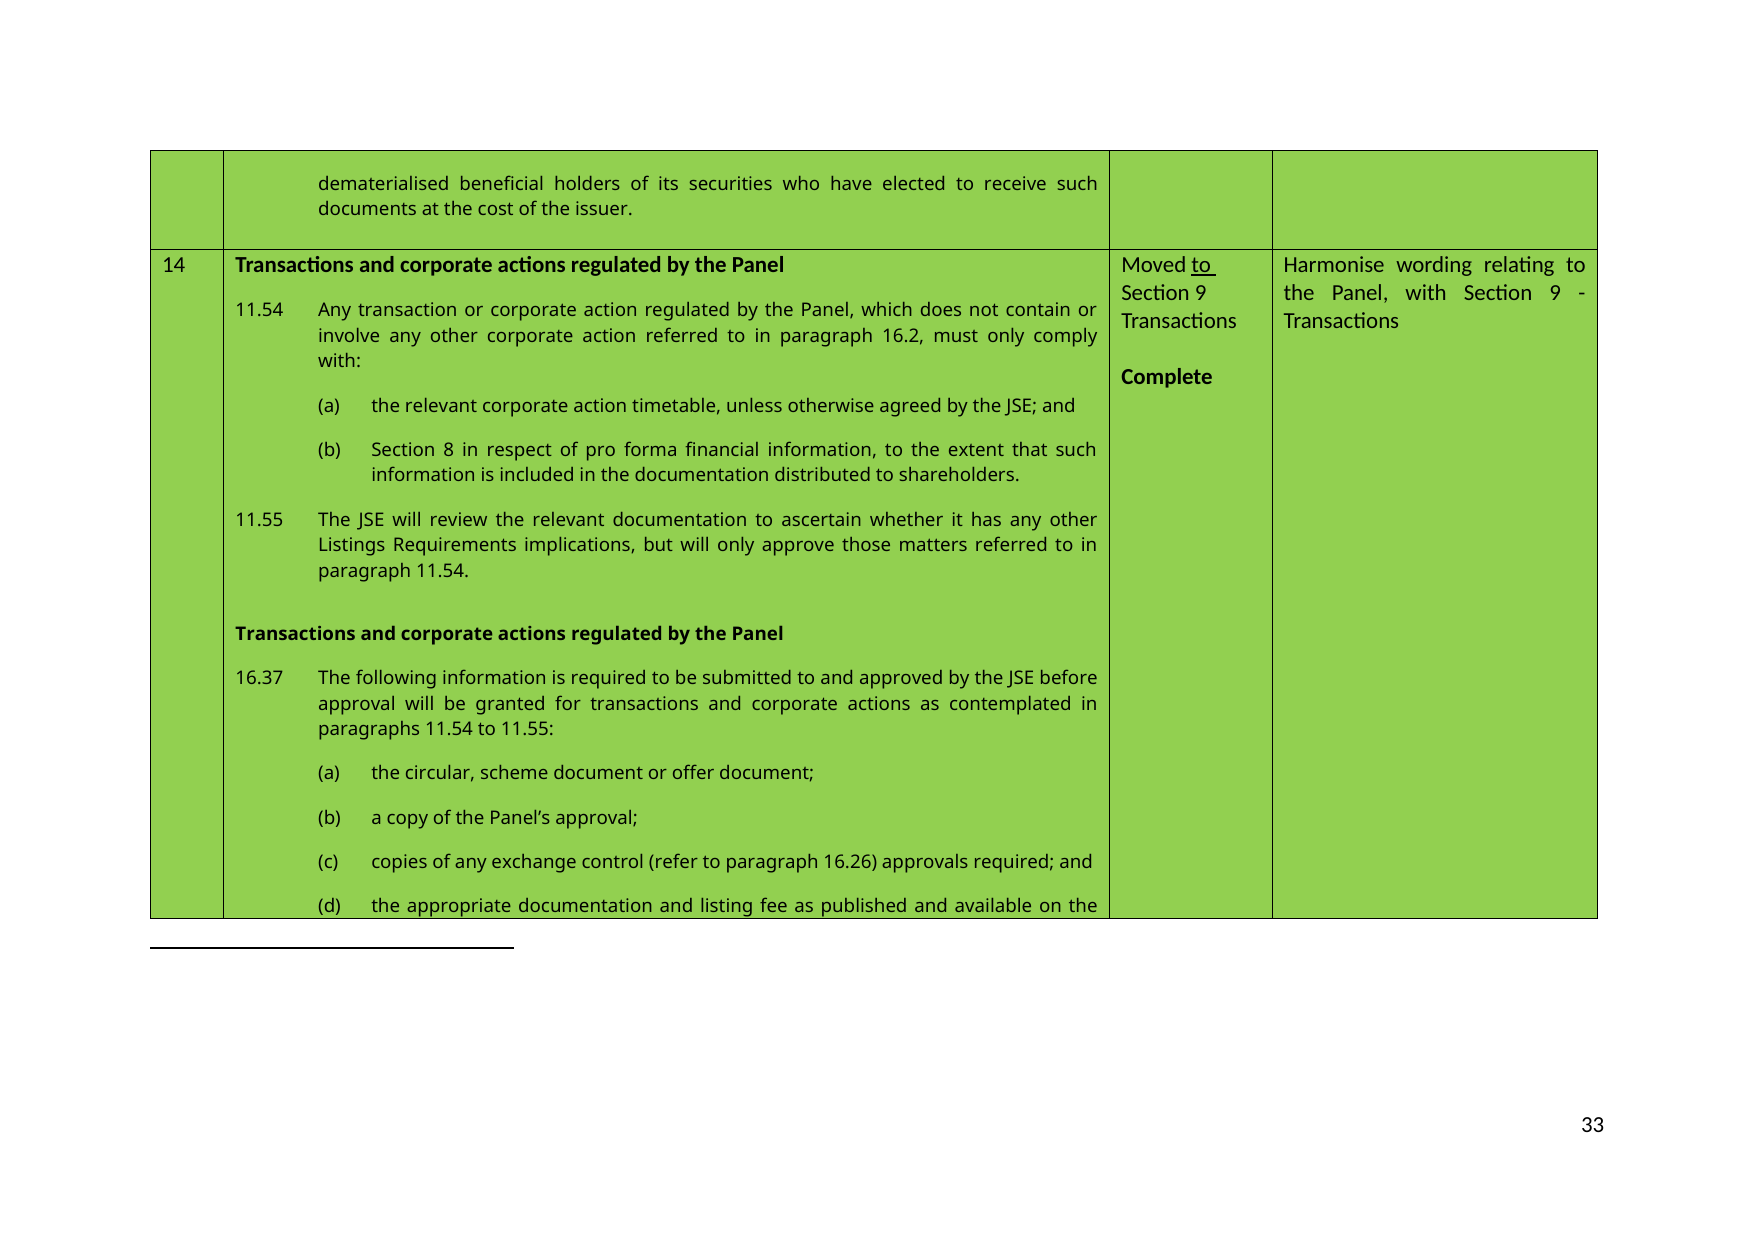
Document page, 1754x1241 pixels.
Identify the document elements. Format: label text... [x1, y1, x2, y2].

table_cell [1273, 250, 1597, 918]
table_cell 13 [151, 151, 223, 249]
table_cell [1273, 151, 1597, 249]
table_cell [224, 151, 1109, 249]
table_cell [224, 250, 1109, 918]
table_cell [1110, 151, 1272, 249]
table_cell 14 [151, 250, 223, 918]
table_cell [1110, 250, 1272, 918]
